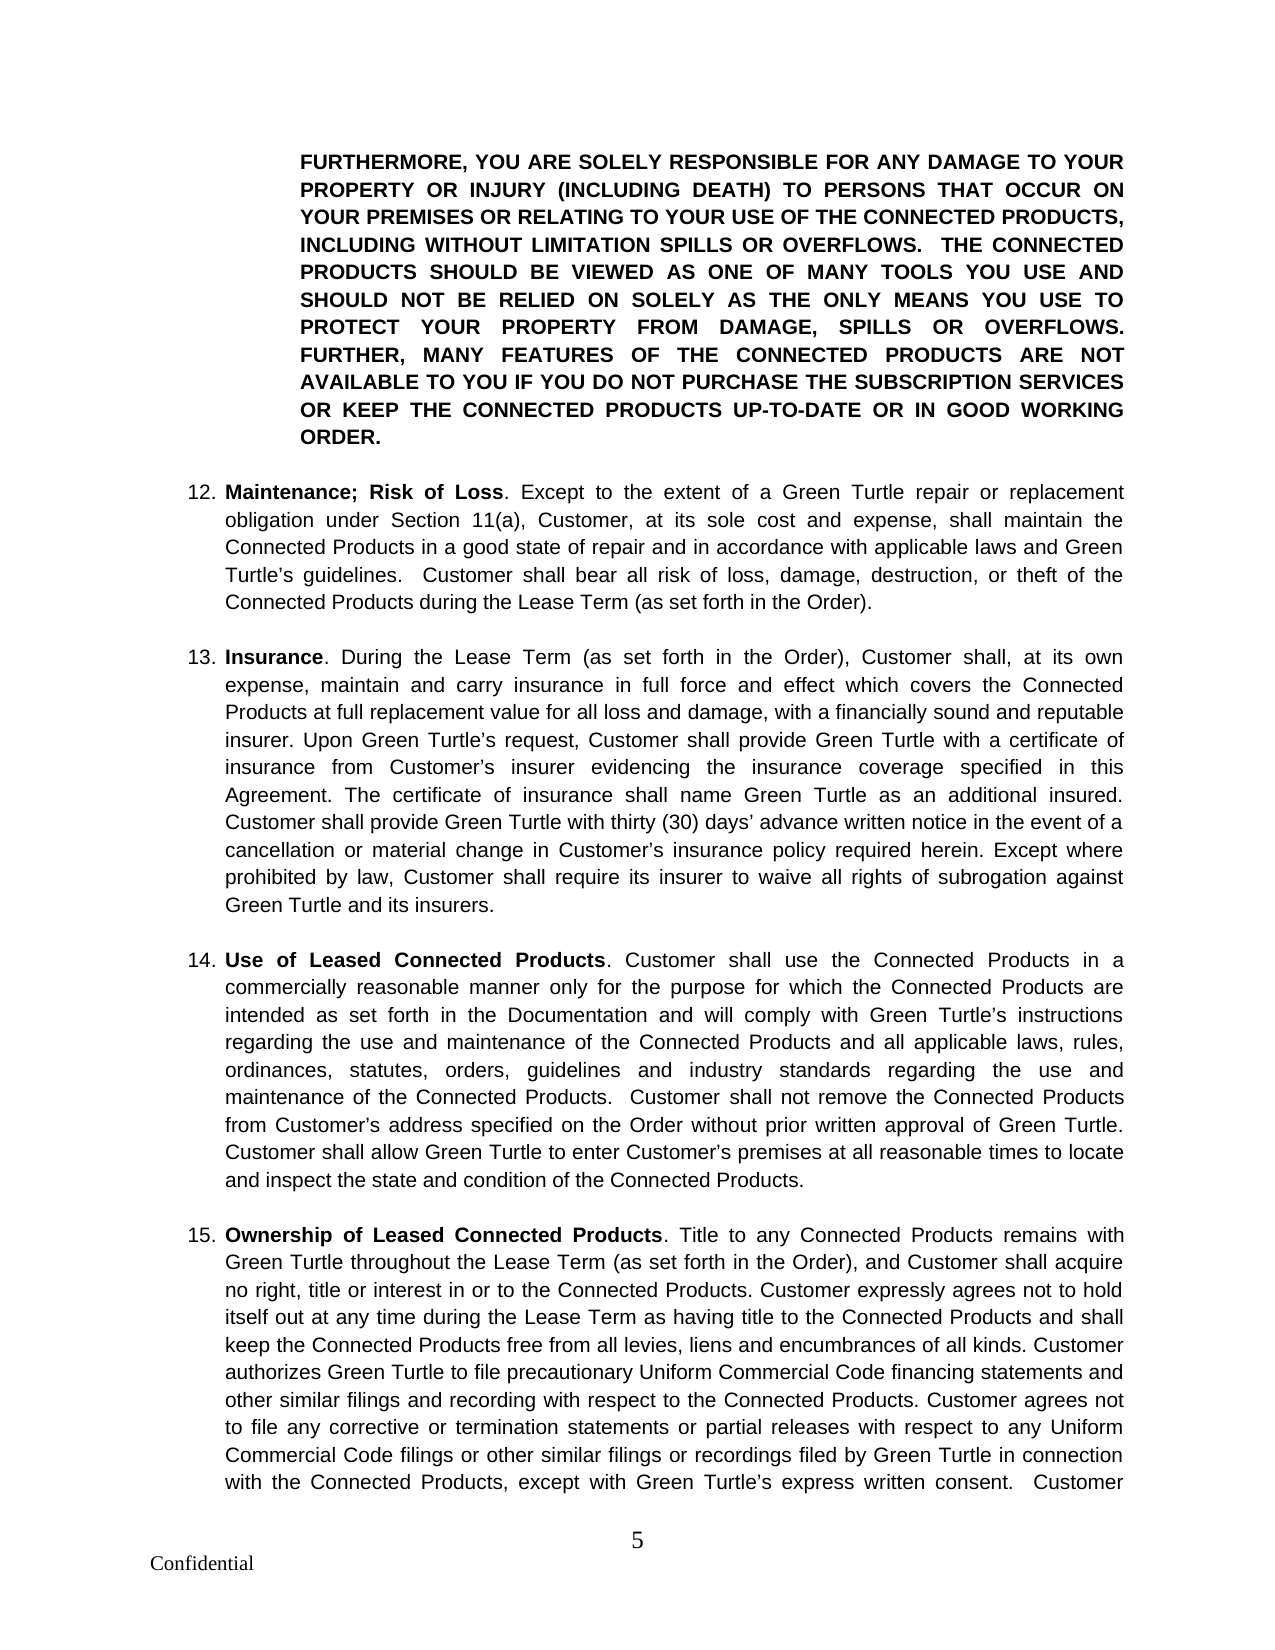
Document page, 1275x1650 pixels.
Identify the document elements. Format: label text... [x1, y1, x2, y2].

list Insurance. During the Lease Term (as set forth in the Order), Customer shall, at its own expense, maintain and carry insurance in full force and effect which covers the Connected Products at full replacement value for all loss and damage, with a financially sound and reputable insurer. Upon Green Turtle’s request, Customer shall provide Green Turtle with a certificate of insurance from Customer’s insurer evidencing the insurance coverage specified in this Agreement. The certificate of insurance shall name Green Turtle as an additional insured. Customer shall provide Green Turtle with thirty (30) days’ advance written notice in the event of a cancellation or material change in Customer’s insurance policy required herein. Except where prohibited by law, Customer shall require its insurer to waive all rights of subrogation against Green Turtle and its insurers. [187, 645, 1125, 916]
list FURTHERMORE, YOU ARE SOLELY RESPONSIBLE FOR ANY DAMAGE TO YOUR PROPERTY OR INJURY (INCLUDING DEATH) TO PERSONS THAT OCCUR ON YOUR PREMISES OR RELATING TO YOUR USE OF THE CONNECTED PRODUCTS, INCLUDING WITHOUT LIMITATION SPILLS OR OVERFLOWS. THE CONNECTED PRODUCTS SHOULD BE VIEWED AS ONE OF MANY TOOLS YOU USE AND SHOULD NOT BE RELIED ON SOLELY AS THE ONLY MEANS YOU USE TO PROTECT YOUR PROPERTY FROM DAMAGE, SPILLS OR OVERFLOWS. FURTHER, MANY FEATURES OF THE CONNECTED PRODUCTS ARE NOT AVAILABLE TO YOU IF YOU DO NOT PURCHASE THE SUBSCRIPTION SERVICES OR KEEP THE CONNECTED PRODUCTS UP-TO-DATE OR IN GOOD WORKING ORDER. [300, 150, 1125, 449]
list Use of Leased Connected Products. Customer shall use the Connected Products in a commercially reasonable manner only for the purpose for which the Connected Products are intended as set forth in the Documentation and will comply with Green Turtle’s instructions regarding the use and maintenance of the Connected Products and all applicable laws, rules, ordinances, statutes, orders, guidelines and industry standards regarding the use and maintenance of the Connected Products. Customer shall not remove the Connected Products from Customer’s address specified on the Order without prior written approval of Green Turtle. Customer shall allow Green Turtle to enter Customer’s premises at all reasonable times to locate and inspect the state and condition of the Connected Products. [187, 947, 1125, 1191]
list Maintenance; Risk of Loss. Except to the extent of a Green Turtle repair or replacement obligation under Section 11(a), Customer, at its sole cost and expense, shall maintain the Connected Products in a good state of repair and in accordance with applicable laws and Green Turtle’s guidelines. Customer shall bear all risk of loss, damage, destruction, or theft of the Connected Products during the Lease Term (as set forth in the Order). [187, 480, 1125, 614]
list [187, 1222, 1125, 1494]
